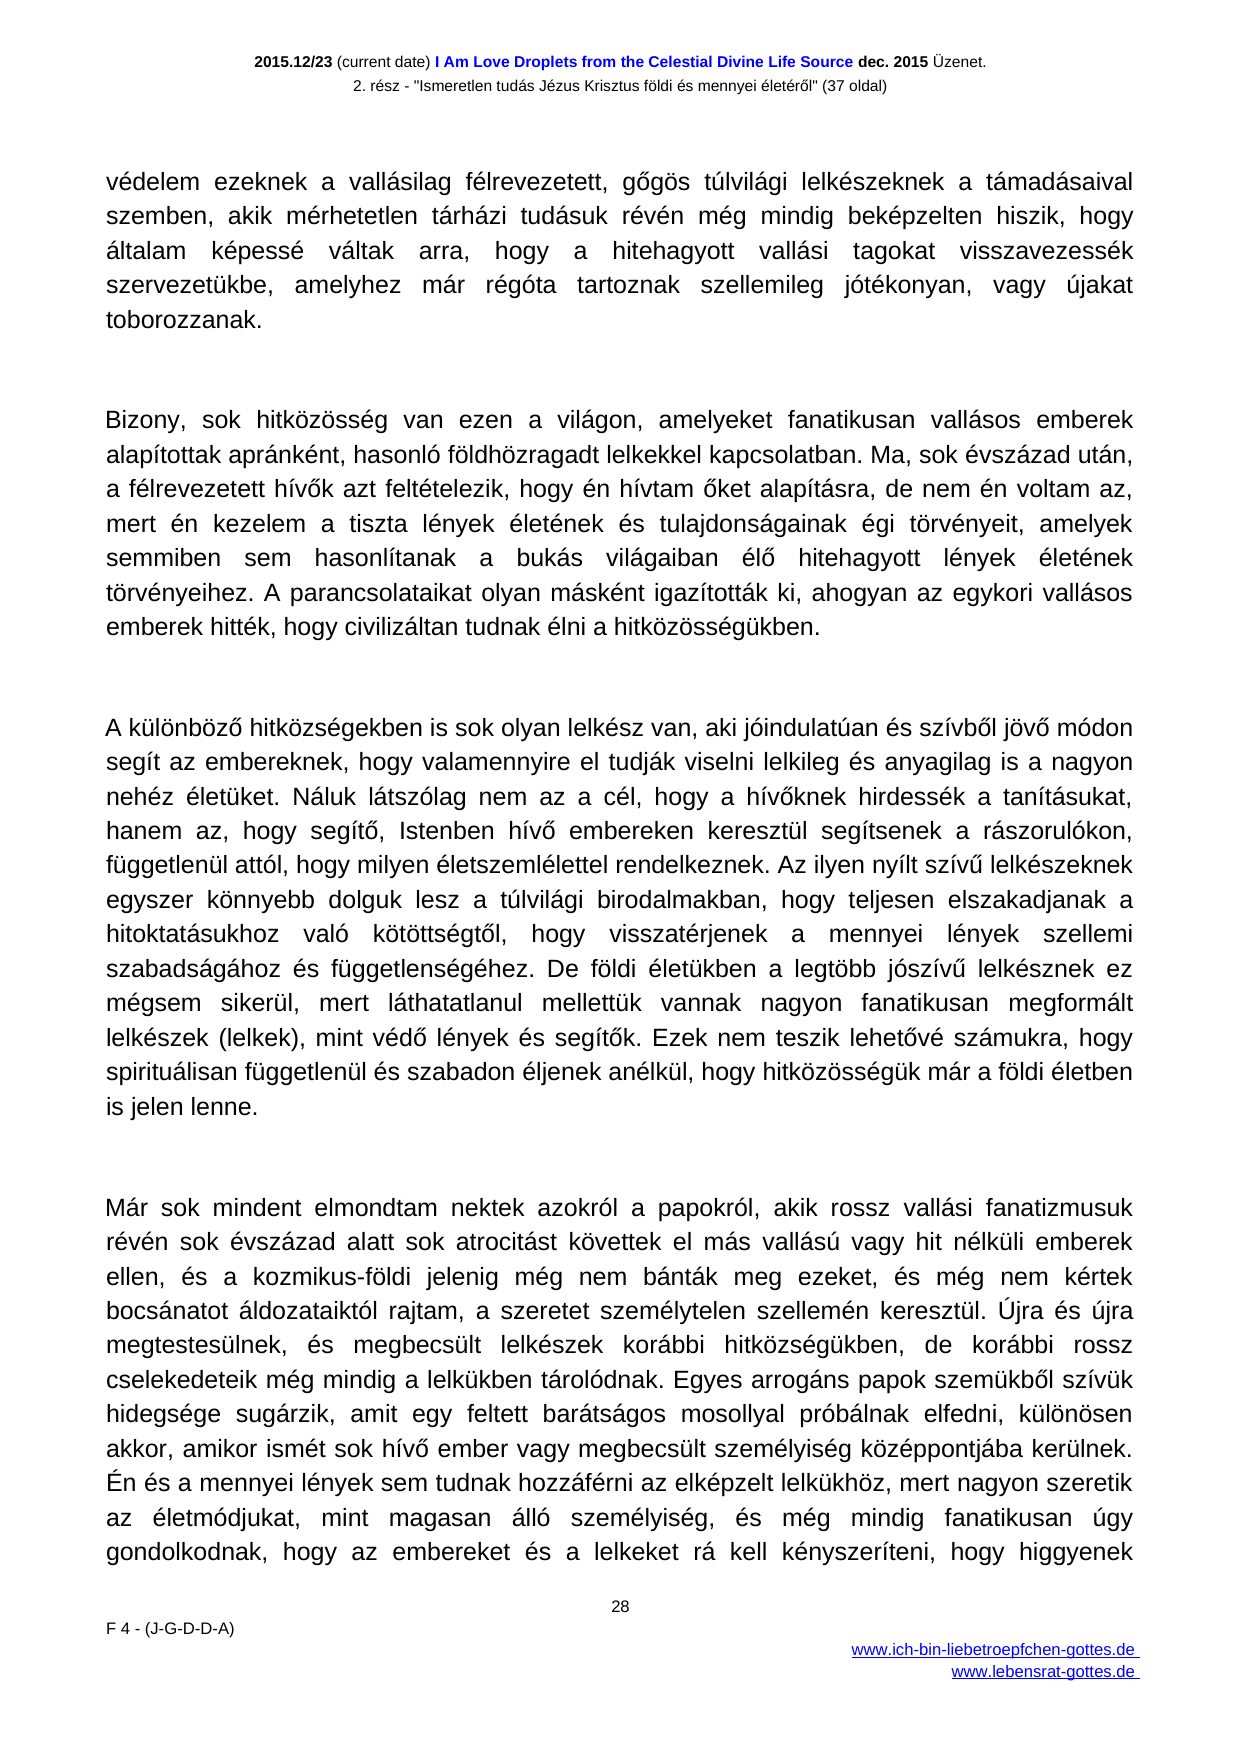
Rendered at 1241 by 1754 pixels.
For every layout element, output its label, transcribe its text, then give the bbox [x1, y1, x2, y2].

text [105, 1192, 1135, 1566]
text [105, 167, 1135, 333]
text Bizony, sok hitközösség van ezen a világon, amelyeket fanatikusan vallásos emberek alapítottak apránként, hasonló földhözragadt lelkekkel kapcsolatban. Ma, sok évszázad után, a félrevezetett hívők azt feltételezik, hogy én hívtam őket alapításra, de nem én voltam az, mert én kezelem a tiszta lények életének és tulajdonságainak égi törvényeit, amelyek semmiben sem hasonlítanak a bukás világaiban élő hitehagyott lények életének törvényeihez. A parancsolataikat olyan másként igazították ki, ahogyan az egykori vallásos emberek hitték, hogy civilizáltan tudnak élni a hitközösségükben. [105, 405, 1135, 641]
text A különböző hitközségekben is sok olyan lelkész van, aki jóindulatúan és szívből jövő módon segít az embereknek, hogy valamennyire el tudják viselni lelkileg és anyagilag is a nagyon nehéz életüket. Náluk látszólag nem az a cél, hogy a hívőknek hirdessék a tanításukat, hanem az, hogy segítő, Istenben hívő embereken keresztül segítsenek a rászorulókon, függetlenül attól, hogy milyen életszemlélettel rendelkeznek. Az ilyen nyílt szívű lelkészeknek egyszer könnyebb dolguk lesz a túlvilági birodalmakban, hogy teljesen elszakadjanak a hitoktatásukhoz való kötöttségtől, hogy visszatérjenek a mennyei lények szellemi szabadságához és függetlenségéhez. De földi életükben a legtöbb jószívű lelkésznek ez mégsem sikerül, mert láthatatlanul mellettük vannak nagyon fanatikusan megformált lelkészek (lelkek), mint védő lények és segítők. Ezek nem teszik lehetővé számukra, hogy spirituálisan függetlenül és szabadon éljenek anélkül, hogy hitközösségük már a földi életben is jelen lenne. [105, 712, 1135, 1121]
